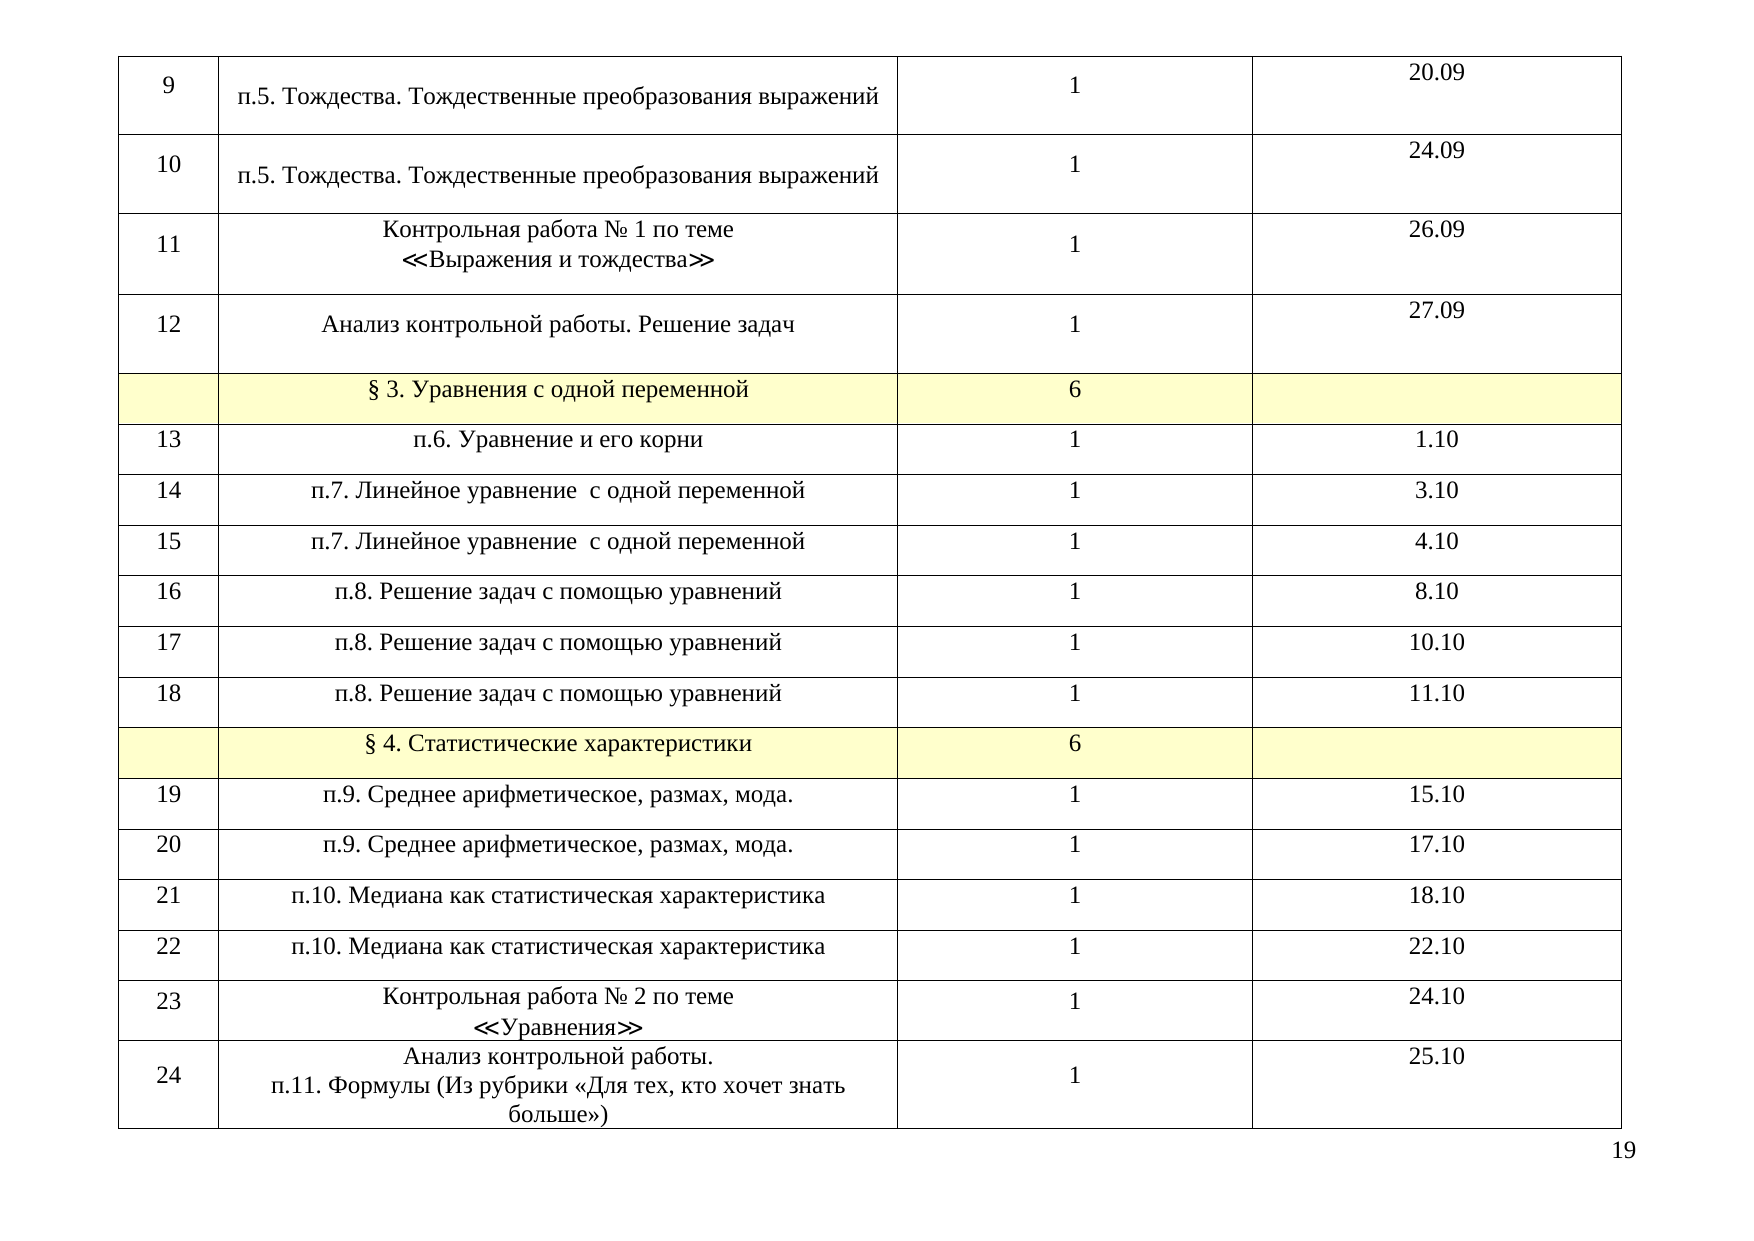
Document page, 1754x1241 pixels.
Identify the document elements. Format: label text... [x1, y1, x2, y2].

table_cell 27.09 [1253, 295, 1621, 373]
table_cell 24.10 [1253, 981, 1621, 1040]
table_cell 1 [898, 981, 1252, 1040]
table_cell 19 [119, 779, 218, 828]
table_cell § 3. Уравнения с одной переменной [219, 374, 897, 423]
table_cell 1 [898, 576, 1252, 626]
table_cell 1 [898, 678, 1252, 727]
table_cell п.9. Среднее арифметическое, размах, мода. [219, 779, 897, 828]
table_cell 1 [898, 295, 1252, 373]
table_cell 25.10 [1253, 1041, 1621, 1128]
table_cell 22 [119, 931, 218, 980]
table_cell [1253, 374, 1621, 423]
table_cell 1 [898, 880, 1252, 930]
table_cell 10 [119, 135, 218, 213]
table_cell п.8. Решение задач с помощью уравнений [219, 678, 897, 727]
table_cell 18 [119, 678, 218, 727]
table_cell 17.10 [1253, 830, 1621, 879]
table_cell 17 [119, 627, 218, 677]
table_cell п.9. Среднее арифметическое, размах, мода. [219, 830, 897, 879]
table_cell 1 [898, 57, 1252, 134]
table_cell 1 [898, 830, 1252, 879]
table_cell 1 [898, 214, 1252, 294]
table_cell 24.09 [1253, 135, 1621, 213]
table_cell 13 [119, 425, 218, 474]
table_cell 14 [119, 475, 218, 525]
table_cell 21 [119, 880, 218, 930]
table_cell Контрольная работа № 1 по теме ≪Выражения и тождества≫ [219, 214, 897, 294]
table_cell 23 [119, 981, 218, 1040]
table_cell п.7. Линейное уравнение с одной переменной [219, 475, 897, 525]
table_cell 26.09 [1253, 214, 1621, 294]
table_cell 3.10 [1253, 475, 1621, 525]
table_cell 1 [898, 526, 1252, 575]
table_cell 1 [898, 779, 1252, 828]
table_cell 11.10 [1253, 678, 1621, 727]
table_cell п.10. Медиана как статистическая характеристика [219, 880, 897, 930]
table_cell 22.10 [1253, 931, 1621, 980]
table_cell [119, 374, 218, 423]
table_cell 1.10 [1253, 425, 1621, 474]
table_cell Контрольная работа № 2 по теме ≪Уравнения≫ [219, 981, 897, 1040]
table_cell [1253, 728, 1621, 778]
table_cell 16 [119, 576, 218, 626]
table_cell 1 [898, 135, 1252, 213]
table_cell 9 [119, 57, 218, 134]
table_cell п.8. Решение задач с помощью уравнений [219, 627, 897, 677]
table_cell [119, 728, 218, 778]
table_cell 18.10 [1253, 880, 1621, 930]
table_cell 12 [119, 295, 218, 373]
table_cell п.6. Уравнение и его корни [219, 425, 897, 474]
table_cell 20.09 [1253, 57, 1621, 134]
table_cell 6 [898, 374, 1252, 423]
table_cell 24 [119, 1041, 218, 1128]
table_cell Анализ контрольной работы. п.11. Формулы (Из рубрики «Для тех, кто хочет знать больше») [219, 1041, 897, 1128]
table_cell 1 [898, 425, 1252, 474]
table_cell Анализ контрольной работы. Решение задач [219, 295, 897, 373]
table_cell п.7. Линейное уравнение с одной переменной [219, 526, 897, 575]
table_cell 11 [119, 214, 218, 294]
table_cell п.10. Медиана как статистическая характеристика [219, 931, 897, 980]
table_cell п.5. Тождества. Тождественные преобразования выражений [219, 57, 897, 134]
table_cell п.5. Тождества. Тождественные преобразования выражений [219, 135, 897, 213]
table_cell 20 [119, 830, 218, 879]
table_cell 1 [898, 931, 1252, 980]
table_cell 15 [119, 526, 218, 575]
table_cell 10.10 [1253, 627, 1621, 677]
table_cell 6 [898, 728, 1252, 778]
table_cell 1 [898, 475, 1252, 525]
table_cell 15.10 [1253, 779, 1621, 828]
table_cell 8.10 [1253, 576, 1621, 626]
table_cell 4.10 [1253, 526, 1621, 575]
table_cell п.8. Решение задач с помощью уравнений [219, 576, 897, 626]
table_cell 1 [898, 1041, 1252, 1128]
table_cell 1 [898, 627, 1252, 677]
table_cell § 4. Статистические характеристики [219, 728, 897, 778]
